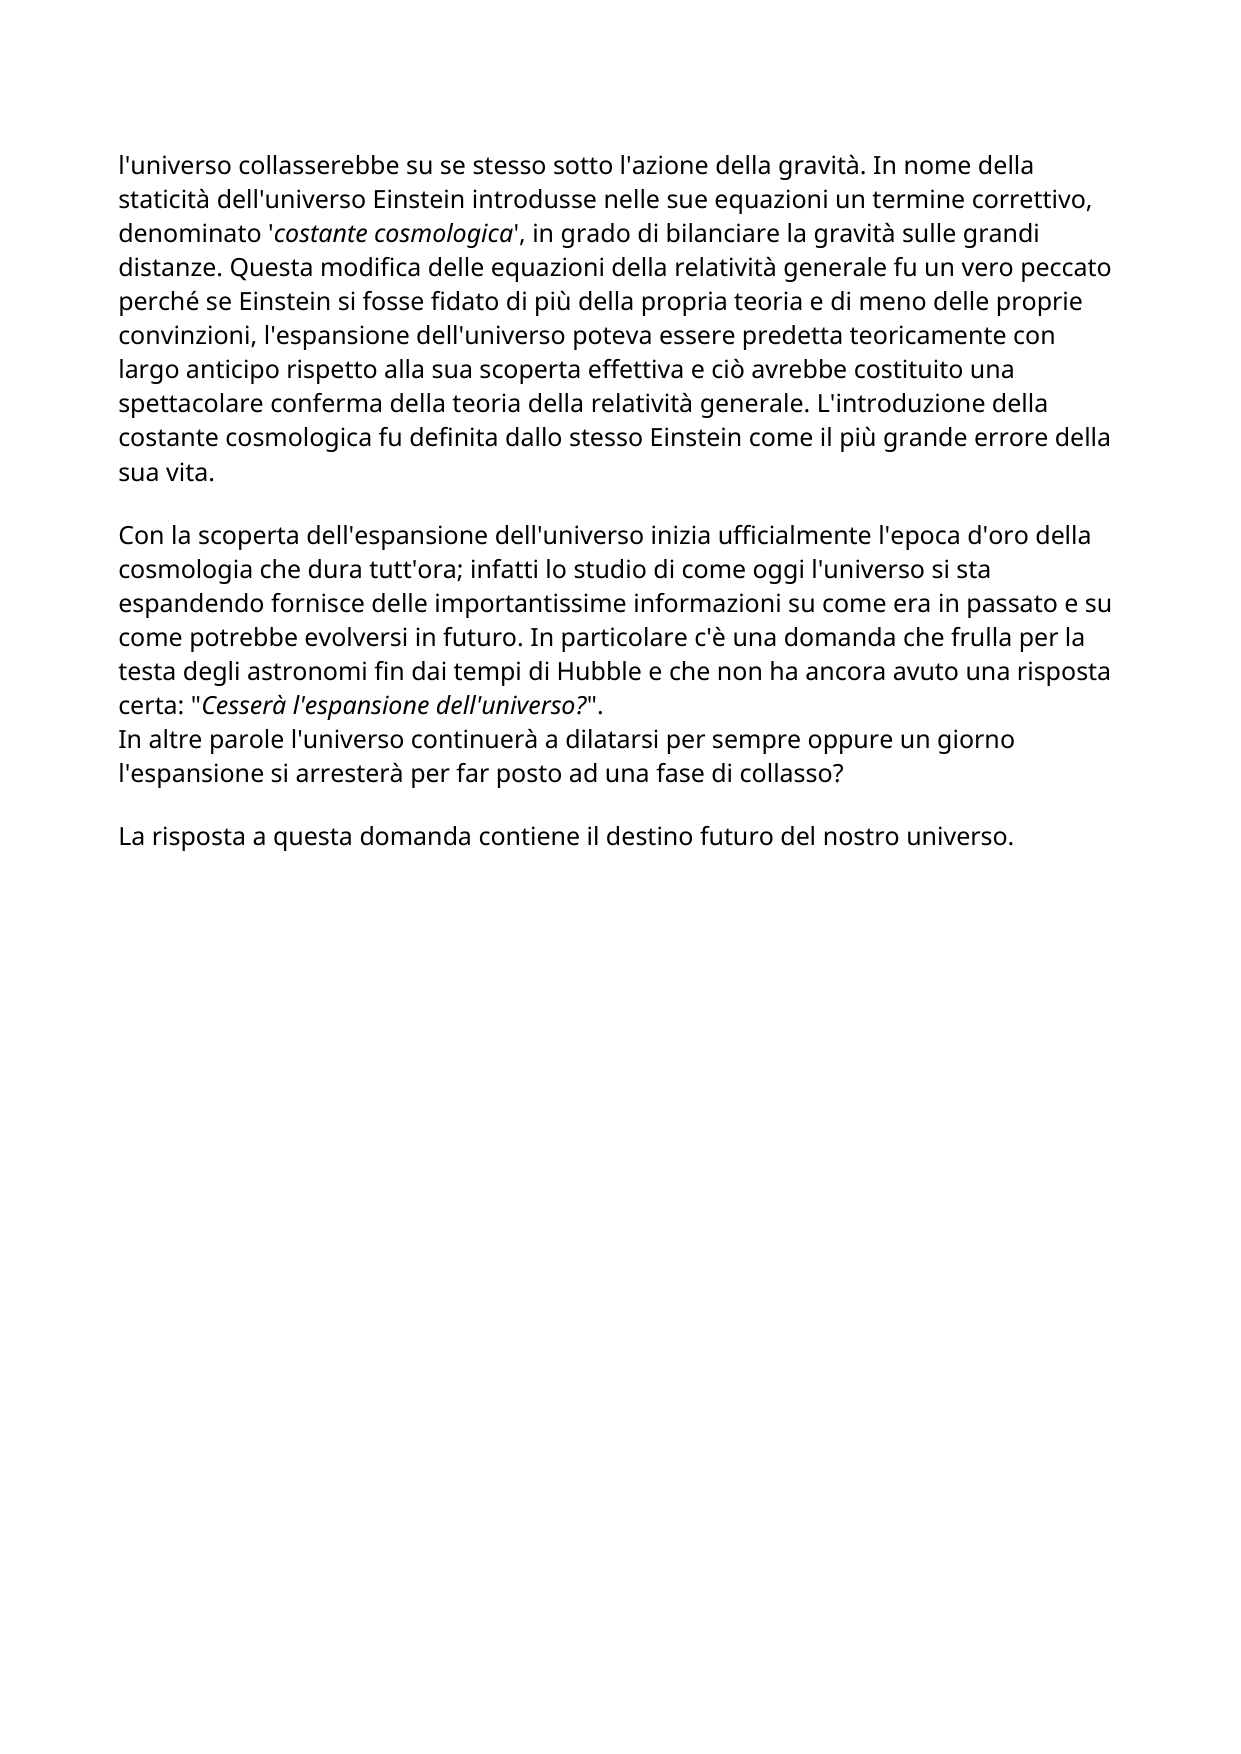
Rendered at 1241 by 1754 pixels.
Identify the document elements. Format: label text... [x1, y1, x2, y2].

text La risposta a questa domanda contiene il destino futuro del nostro universo. [118, 819, 1122, 853]
text Con la scoperta dell'espansione dell'universo inizia ufficialmente l'epoca d'oro della cosmologia che dura tutt'ora; infatti lo studio di come oggi l'universo si sta espandendo fornisce delle importantissime informazioni su come era in passato e su come potrebbe evolversi in futuro. In particolare c'è una domanda che frulla per la testa degli astronomi fin dai tempi di Hubble e che non ha ancora avuto una risposta certa: "Cesserà l'espansione dell'universo?". In altre parole l'universo continuerà a dilatarsi per sempre oppure un giorno l'espansione si arresterà per far posto ad una fase di collasso? [118, 517, 1122, 790]
